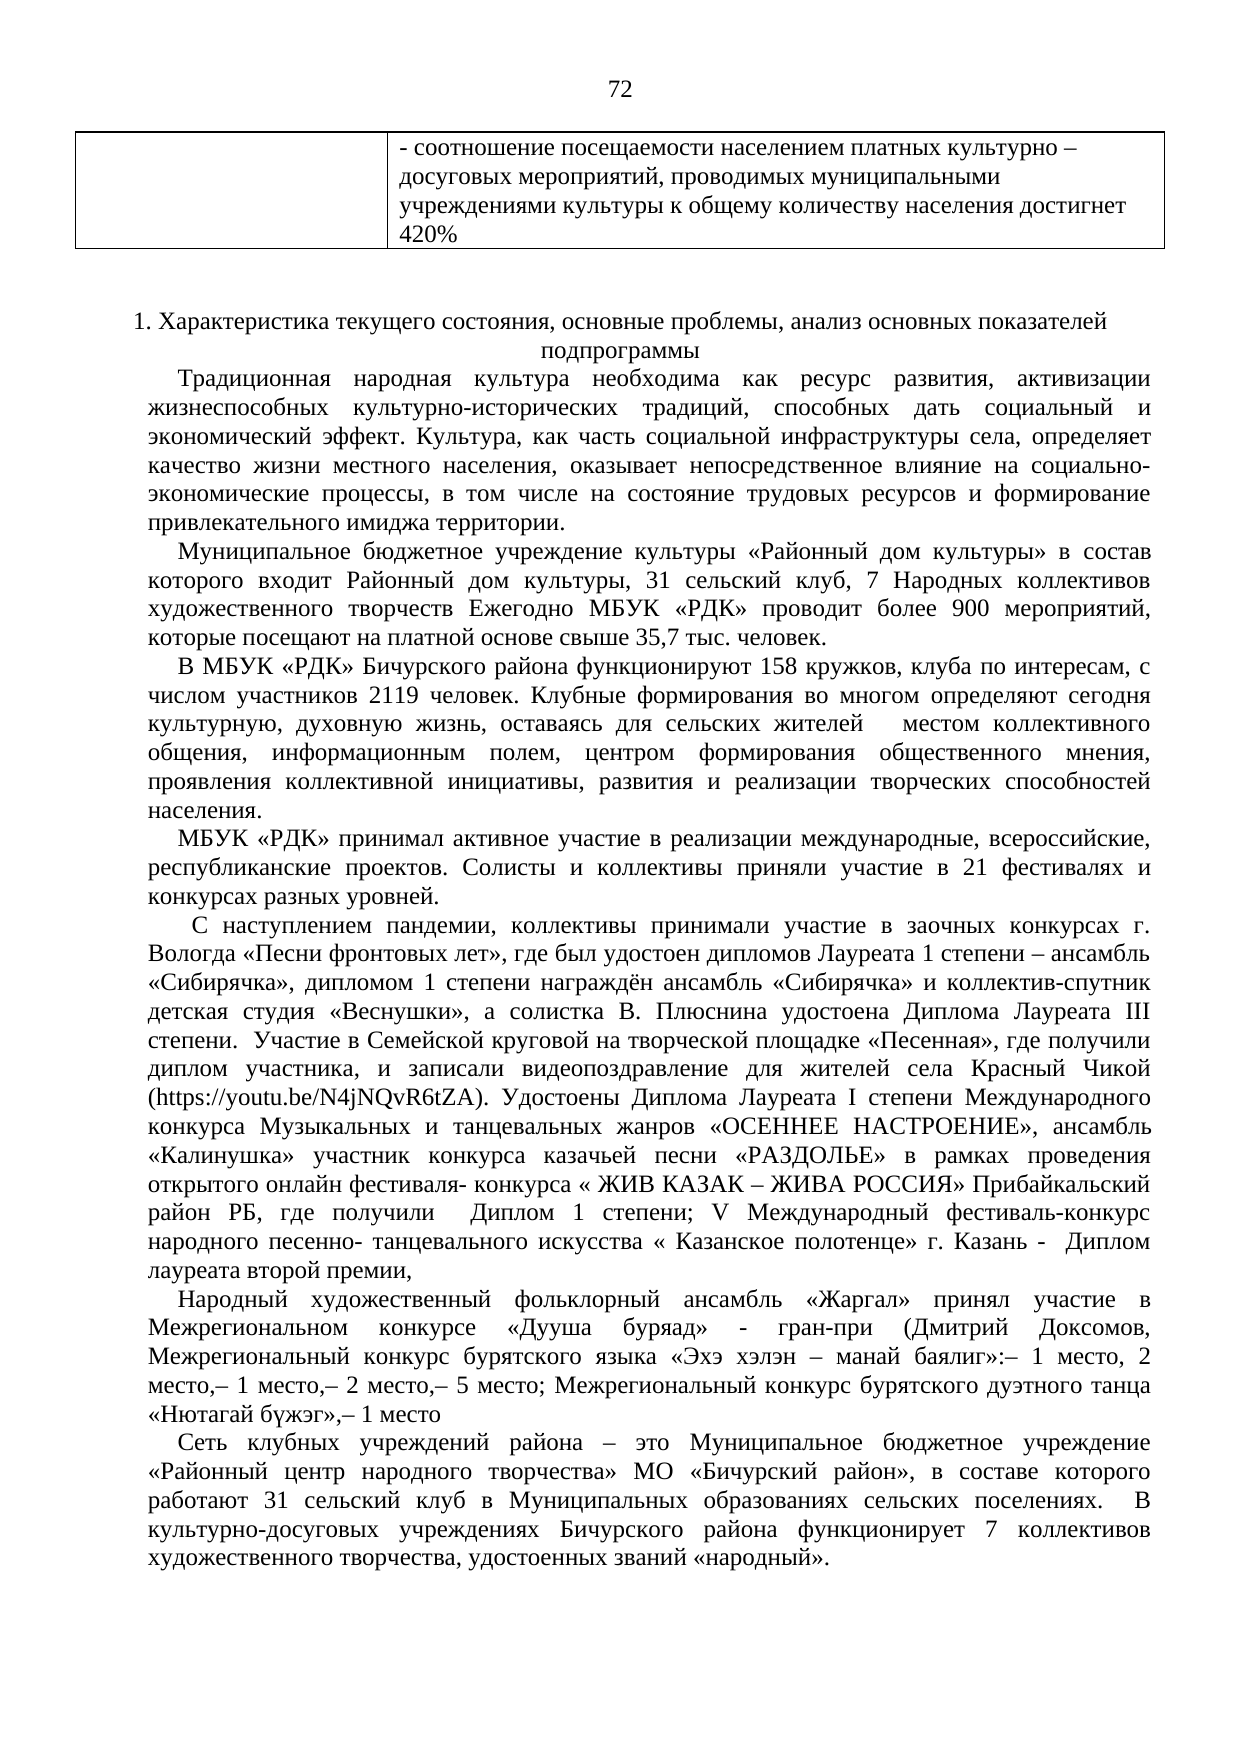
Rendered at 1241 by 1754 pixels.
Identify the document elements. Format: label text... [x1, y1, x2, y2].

text Муниципальное бюджетное учреждение культуры «Районный дом культуры» в состав которого входит Районный дом культуры, 31 сельский клуб, 7 Народных коллективов художественного творчеств Ежегодно МБУК «РДК» проводит более 900 мероприятий, которые посещают на платной основе свыше 35,7 тыс. человек. [148, 536, 1152, 651]
text Сеть клубных учреждений района – это Муниципальное бюджетное учреждение «Районный центр народного творчества» МО «Бичурский район», в составе которого работают 31 сельский клуб в Муниципальных образованиях сельских поселениях. В культурно-досуговых учреждениях Бичурского района функционирует 7 коллективов художественного творчества, удостоенных званий «народный». [148, 1427, 1152, 1571]
text Народный художественный фольклорный ансамбль «Жаргал» принял участие в Межрегиональном конкурсе «Дууша буряад» - гран-при (Дмитрий Доксомов, Межрегиональный конкурс бурятского языка «Эхэ хэлэн – манай баялиг»:– 1 место, 2 место,– 1 место,– 2 место,– 5 место; Межрегиональный конкурс бурятского дуэтного танца «Нютагай бүжэг»,– 1 место [148, 1284, 1152, 1427]
text В МБУК «РДК» Бичурского района функционируют 158 кружков, клуба по интересам, с числом участников 2119 человек. Клубные формирования во многом определяют сегодня культурную, духовную жизнь, оставаясь для сельских жителей местом коллективного общения, информационным полем, центром формирования общественного мнения, проявления коллективной инициативы, развития и реализации творческих способностей населения. [148, 651, 1152, 823]
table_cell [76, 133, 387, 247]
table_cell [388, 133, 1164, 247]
text МБУК «РДК» принимал активное участие в реализации международные, всероссийские, республиканские проектов. Солисты и коллективы приняли участие в 21 фестивалях и конкурсах разных уровней. [148, 823, 1152, 910]
text Традиционная народная культура необходима как ресурс развития, активизации жизнеспособных культурно-исторических традиций, способных дать социальный и экономический эффект. Культура, как часть социальной инфраструктуры села, определяет качество жизни местного населения, оказывает непосредственное влияние на социально-экономические процессы, в том числе на состояние трудовых ресурсов и формирование привлекательного имиджа территории. [148, 363, 1152, 536]
text С наступлением пандемии, коллективы принимали участие в заочных конкурсах г. Вологда «Песни фронтовых лет», где был удостоен дипломов Лауреата 1 степени – ансамбль «Сибирячка», дипломом 1 степени награждён ансамбль «Сибирячка» и коллектив-спутник детская студия «Веснушки», а солистка В. Плюснина удостоена Диплома Лауреата III степени. Участие в Семейской круговой на творческой площадке «Песенная», где получили диплом участника, и записали видеопоздравление для жителей села Красный Чикой (https://youtu.be/N4jNQvR6tZA). Удостоены Диплома Лауреата I степени Международного конкурса Музыкальных и танцевальных жанров «ОСЕННЕЕ НАСТРОЕНИЕ», ансамбль «Калинушка» участник конкурса казачьей песни «РАЗДОЛЬЕ» в рамках проведения открытого онлайн фестиваля- конкурса « ЖИВ КАЗАК – ЖИВА РОССИЯ» Прибайкальский район РБ, где получили Диплом 1 степени; V Международный фестиваль-конкурс народного песенно- танцевального искусства « Казанское полотенце» г. Казань - Диплом лауреата второй премии, [148, 910, 1152, 1284]
text 1. Характеристика текущего состояния, основные проблемы, анализ основных показателей подпрограммы [89, 306, 1152, 363]
